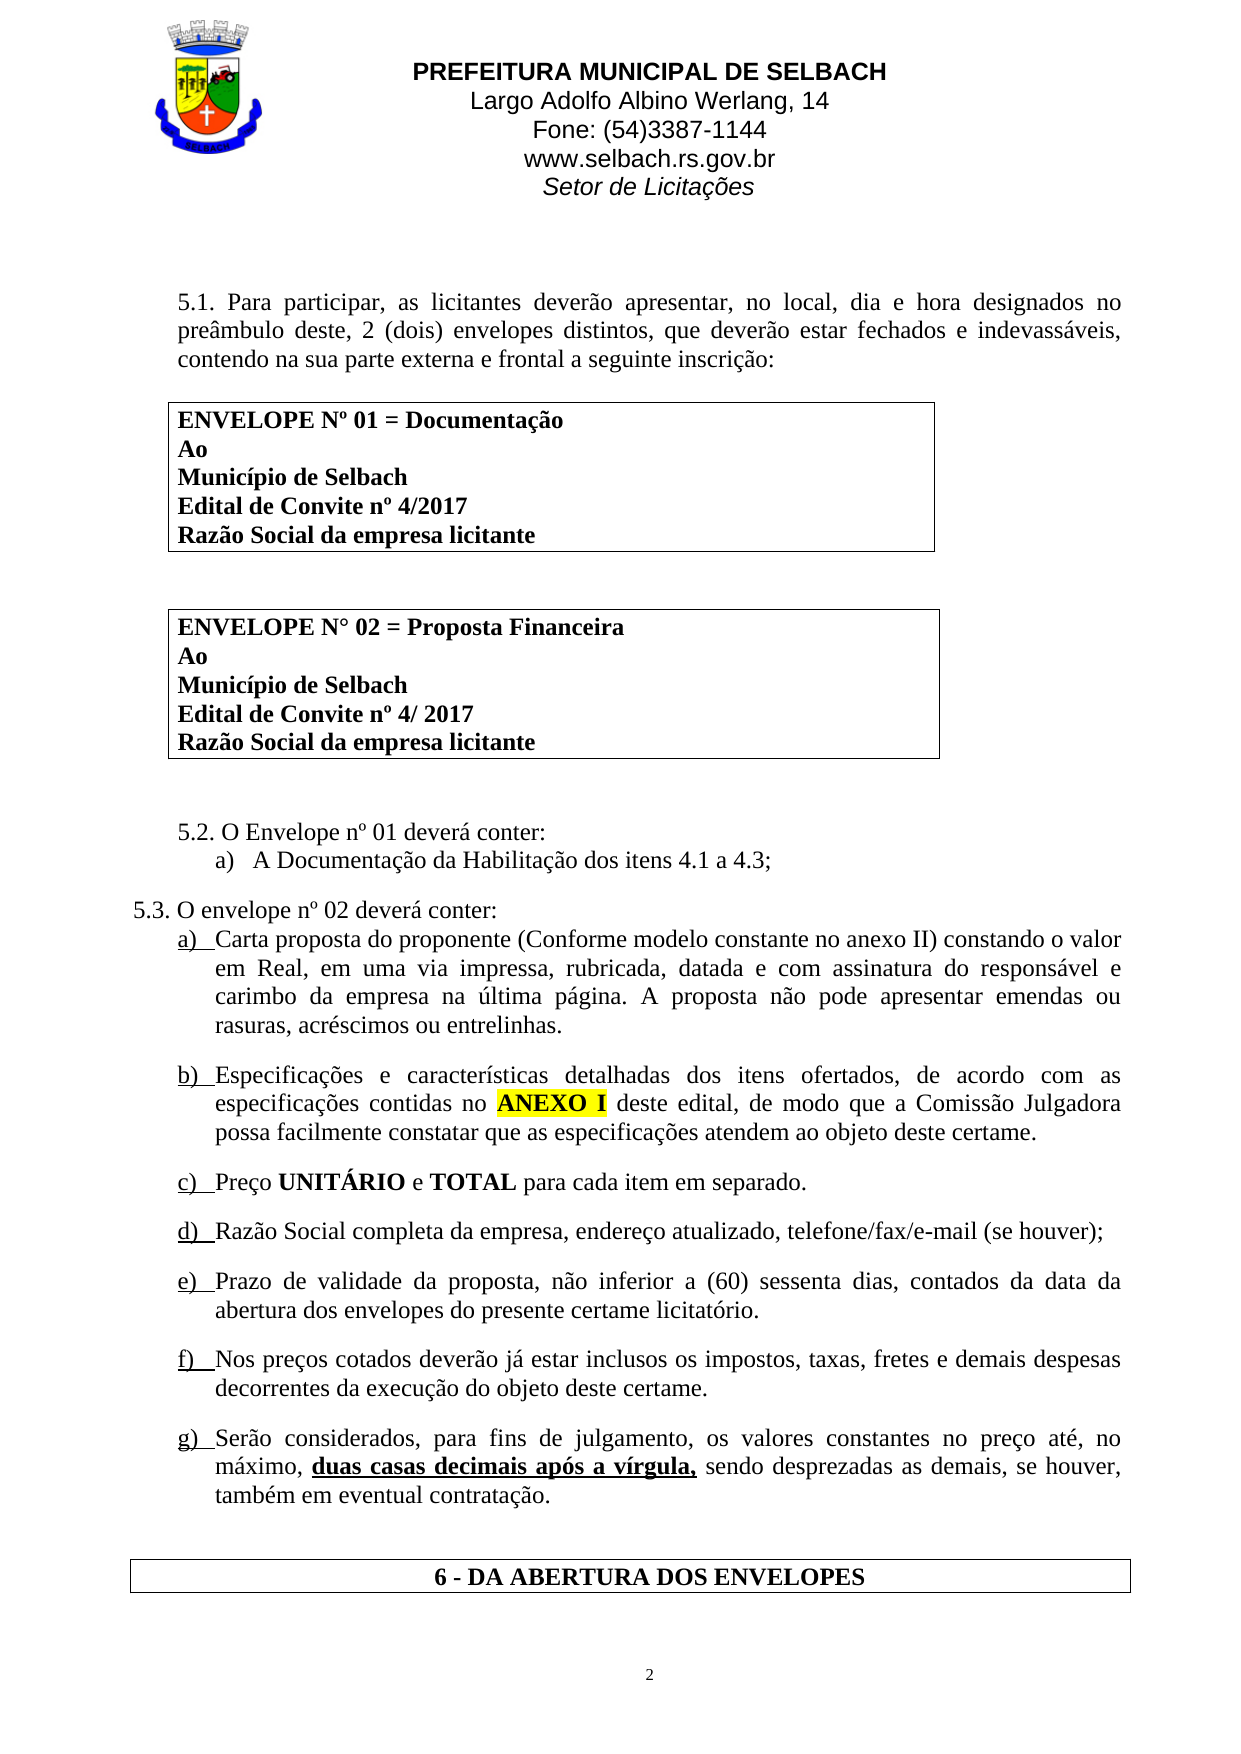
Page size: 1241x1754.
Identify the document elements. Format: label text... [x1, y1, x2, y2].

list Serão considerados, para fins de julgamento, os valores constantes no preço até, no máximo, duas casas decimais após a vírgula, sendo desprezadas as demais, se houver, também em eventual contratação. [177, 1423, 1122, 1509]
text Ao [169, 431, 934, 459]
text ENVELOPE N° 02 = Proposta Financeira [169, 610, 939, 638]
picture [131, 20, 287, 154]
text 5.2. O Envelope nº 01 deverá conter: [177, 817, 1122, 846]
text Município de Selbach [169, 459, 934, 488]
text Ao [169, 638, 939, 667]
list Prazo de validade da proposta, não inferior a (60) sessenta dias, contados da data da abertura dos envelopes do presente certame licitatório. [177, 1266, 1122, 1323]
text Edital de Convite nº 4/2017 [169, 488, 934, 517]
text 5.3. O envelope nº 02 deverá conter: [133, 895, 1122, 924]
text Edital de Convite nº 4/ 2017 [169, 696, 939, 724]
list A Documentação da Habilitação dos itens 4.3; [215, 846, 1122, 874]
text Razão Social da empresa licitante [169, 724, 939, 758]
list Nos preços cotados deverão já estar inclusos os impostos, taxas, fretes e demais despesas decorrentes da execução do objeto deste certame. [177, 1344, 1122, 1402]
text Razão Social da empresa licitante [169, 517, 934, 551]
text Município de Selbach [169, 667, 939, 696]
list Carta proposta do proponente (Conforme modelo constante no anexo II) constando o valor em Real, em uma via impressa, rubricada, datada e com assinatura do responsável e carimbo da empresa na última página. A proposta não pode apresentar emendas ou rasuras, acréscimos ou entrelinhas. [177, 924, 1122, 1039]
list Preço UNITÁRIO e TOTAL para cada item em separado. [177, 1167, 1122, 1196]
list Razão Social completa da empresa, endereço atualizado, telefone/fax/e-mail (se houver); [177, 1216, 1122, 1245]
text ENVELOPE Nº 01 = Documentação [169, 403, 934, 431]
text 6 - DA ABERTURA DOS ENVELOPES [131, 1560, 1130, 1592]
text 5.1. Para participar, as licitantes deverão apresentar, no local, dia e hora designados no preâmbulo deste, 2 (dois) envelopes distintos, que deverão estar fechados e indevassáveis, contendo na sua parte externa e frontal a seguinte inscrição: [177, 287, 1122, 373]
list Especificações e características detalhadas dos itens ofertados, de acordo com as especificações contidas no ANEXO I deste edital, de modo que a Comissão Julgadora possa facilmente constatar que as especificações atendem ao objeto deste certame. [177, 1060, 1122, 1146]
